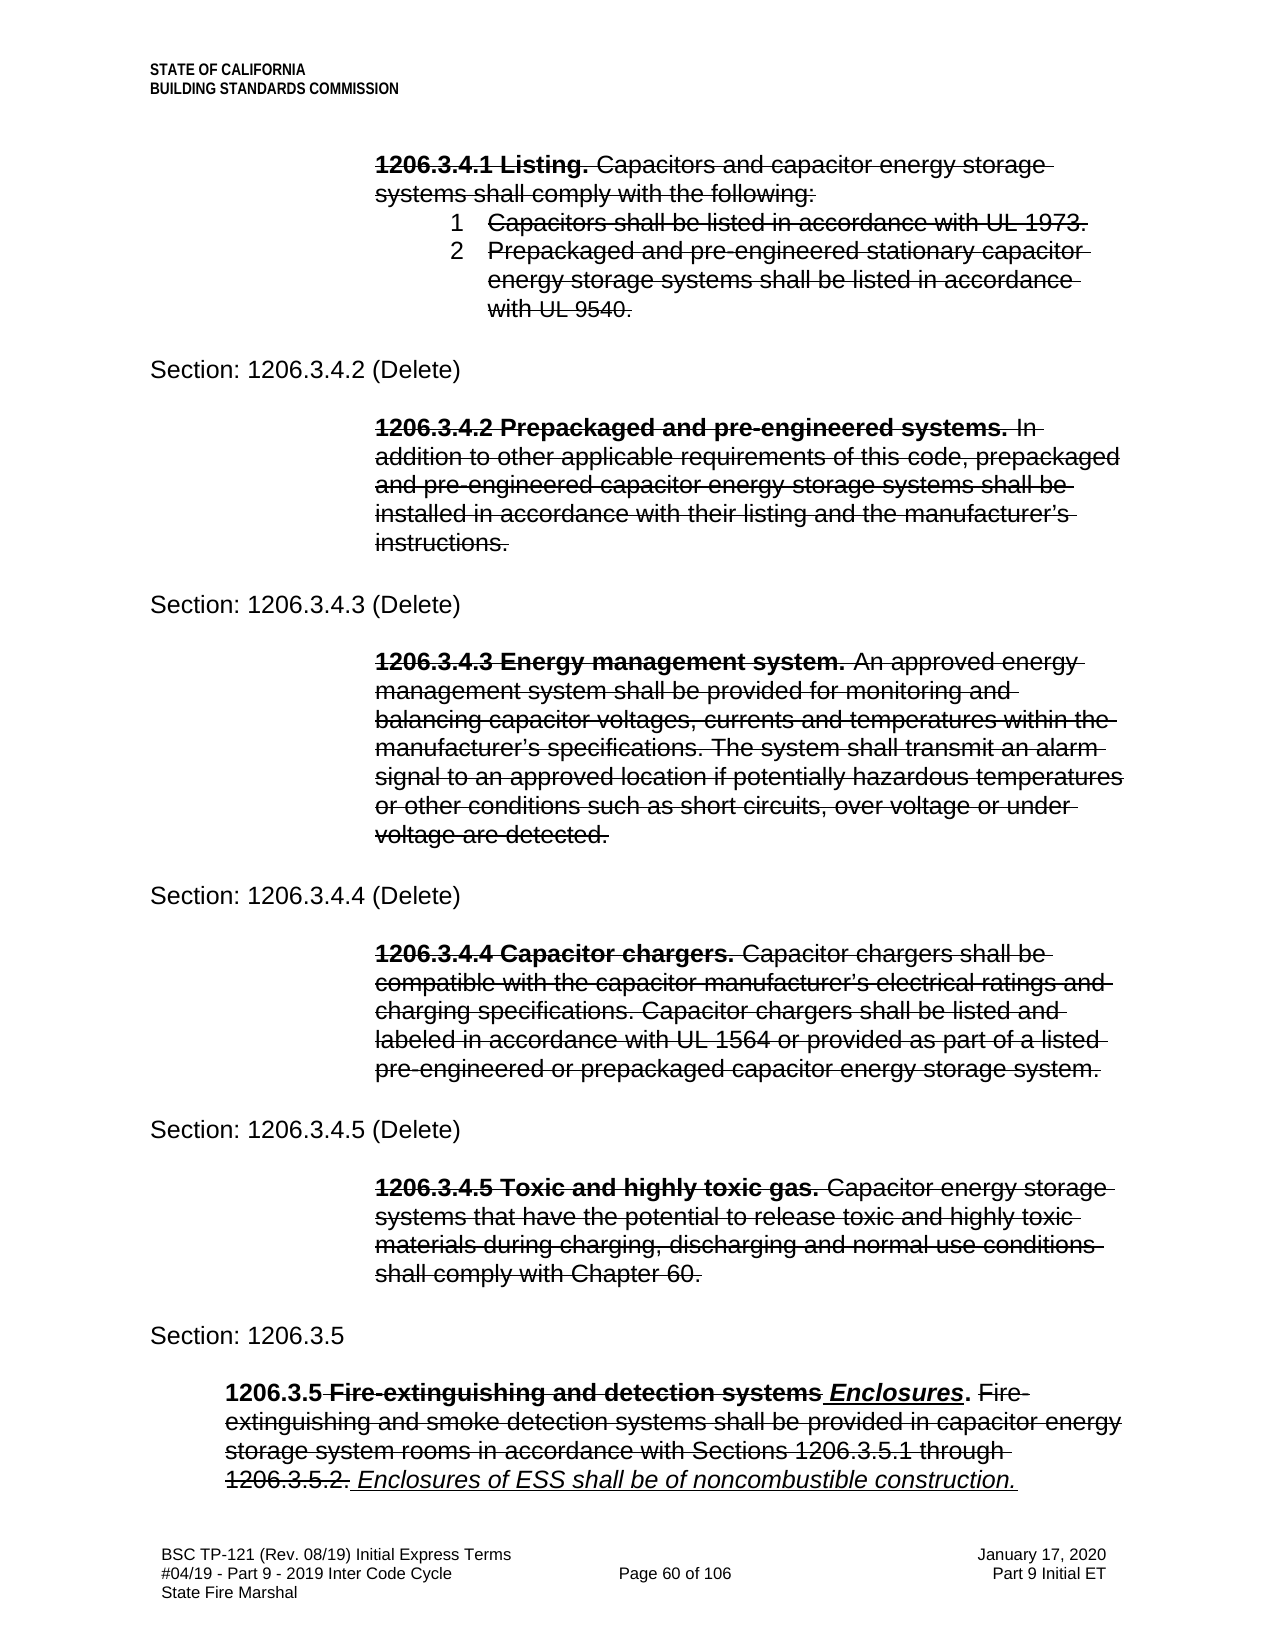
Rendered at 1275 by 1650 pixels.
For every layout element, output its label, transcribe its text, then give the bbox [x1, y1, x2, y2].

subtitle Section: 1206.3.4.5 (Delete) [150, 1115, 1125, 1144]
text 1206.3.4.2 Prepackaged and pre-engineered systems. In addition to other applicable requirements of this code, prepackaged and pre-engineered capacitor energy storage systems shall be installed in accordance with their listing and the manufacturer’s instructions. [375, 413, 1125, 557]
subtitle Section: 1206.3.4.3 (Delete) [150, 589, 1125, 618]
text 1206.3.4.3 Energy management system. An approved energy management system shall be provided for monitoring and balancing capacitor voltages, currents and temperatures within the manufacturer’s specifications. The system shall transmit an alarm signal to an approved location if potentially hazardous temperatures or other conditions such as short circuits, over voltage or under voltage are detected. [375, 647, 1125, 848]
list Capacitors shall be listed in accordance with UL 1973. [450, 207, 1125, 236]
text 1206.3.4.4 Capacitor chargers. Capacitor chargers shall be compatible with the capacitor manufacturer’s electrical ratings and charging specifications. Capacitor chargers shall be listed and labeled in accordance with UL 1564 or provided as part of a listed pre-engineered or prepackaged capacitor energy storage system. [375, 939, 1125, 1082]
text 1206.3.5 Fire-extinguishing and detection systems Enclosures. Fire-extinguishing and smoke detection systems shall be provided in capacitor energy storage system rooms in accordance with Sections 1206.3.5.1 through 1206.3.5.2. Enclosures of ESS shall be of noncombustible construction. [225, 1378, 1125, 1493]
list Prepackaged and pre-engineered stationary capacitor energy storage systems shall be listed in accordance with UL 9540. [450, 236, 1125, 322]
text 1206.3.4.5 Toxic and highly toxic gas. Capacitor energy storage systems that have the potential to release toxic and highly toxic materials during charging, discharging and normal use conditions shall comply with Chapter 60. [375, 1173, 1125, 1288]
subtitle Section: 1206.3.5 [150, 1321, 1125, 1349]
subtitle Section: 1206.3.4.4 (Delete) [150, 881, 1125, 910]
subtitle Section: 1206.3.4.2 (Delete) [150, 355, 1125, 384]
text 1206.3.4.1 Listing. Capacitors and capacitor energy storage systems shall comply with the following: [375, 150, 1125, 207]
